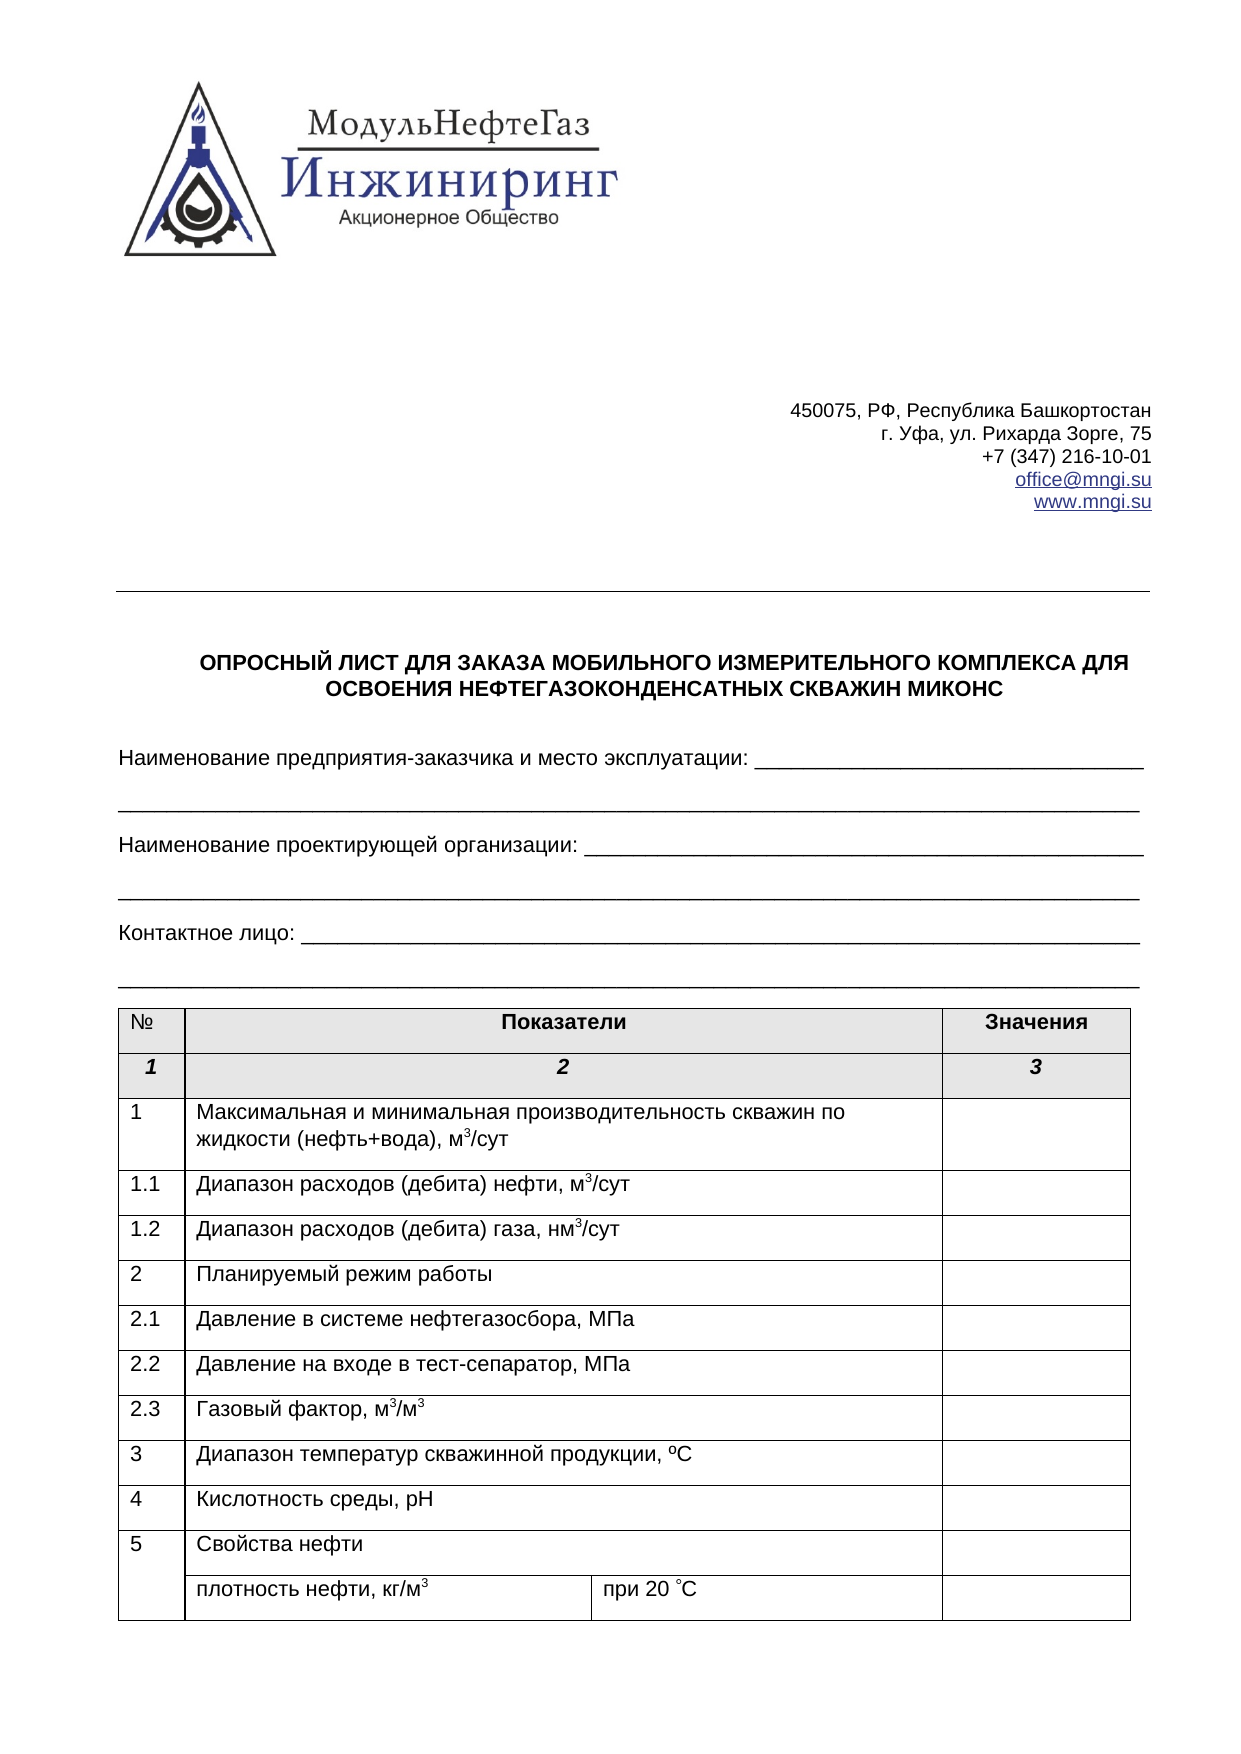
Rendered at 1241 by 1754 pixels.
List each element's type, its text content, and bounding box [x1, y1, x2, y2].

table_cell 4 [119, 1486, 184, 1530]
table_cell [943, 1216, 1130, 1260]
table_cell 1 [119, 1054, 184, 1098]
table_cell 5 [119, 1531, 184, 1620]
table_cell Газовый фактор, м3/м3 [186, 1396, 942, 1440]
table_cell [943, 1486, 1130, 1530]
table_cell плотность нефти, кг/м3 [186, 1576, 591, 1620]
text г. Уфа, ул. Рихарда Зорге, 75 [664, 422, 1152, 445]
table_cell Давление на входе в тест-сепаратор, МПа [186, 1351, 942, 1395]
table_cell [943, 1396, 1130, 1440]
table_cell Планируемый режим работы [186, 1261, 942, 1305]
table_cell 1.2 [119, 1216, 184, 1260]
text Контактное лицо: _____________________________________________________________________ [118, 920, 1152, 945]
table_cell Диапазон температур скважинной продукции, ºС [186, 1441, 942, 1485]
table_cell 2.1 [119, 1306, 184, 1350]
table_cell Максимальная и минимальная производительность скважин по жидкости (нефть+вода), м3/сут [186, 1099, 942, 1170]
text +7 (347) 216-10-01 [664, 445, 1152, 467]
text ____________________________________________________________________________________ [118, 876, 1152, 901]
table_cell 1 [119, 1099, 184, 1170]
table_cell Диапазон расходов (дебита) нефти, м3/сут [186, 1171, 942, 1215]
table_cell 1.1 [119, 1171, 184, 1215]
text 450075, РФ, Республика Башкортостан [664, 399, 1152, 422]
table_cell [943, 1261, 1130, 1305]
picture [62, 29, 675, 305]
text ____________________________________________________________________________________ [118, 964, 1152, 989]
subtitle ОПРОСНЫЙ ЛИСТ ДЛЯ ЗАКАЗА МОБИЛЬНОГО ИЗМЕРИТЕЛЬНОГО КОМПЛЕКСА ДЛЯ ОСВОЕНИЯ НЕФТЕГАЗОКОНДЕНСАТНЫХ СКВАЖИН МИКОНС [177, 650, 1152, 701]
table_cell 2.2 [119, 1351, 184, 1395]
table_cell Давление в системе нефтегазосбора, МПа [186, 1306, 942, 1350]
table_cell [943, 1099, 1130, 1170]
table_cell [943, 1171, 1130, 1215]
table_cell [943, 1531, 1130, 1575]
table_cell [943, 1306, 1130, 1350]
table_cell Кислотность среды, pH [186, 1486, 942, 1530]
table_cell 2 [186, 1054, 942, 1098]
table_header № [119, 1009, 184, 1053]
table_cell при 20 С [592, 1576, 942, 1620]
table_cell [943, 1351, 1130, 1395]
table_cell 3 [119, 1441, 184, 1485]
table_header Показатели [186, 1009, 942, 1053]
text Наименование предприятия-заказчика и место эксплуатации: ________________________________ [118, 744, 1152, 770]
table_cell [943, 1576, 1130, 1620]
text ____________________________________________________________________________________ [118, 788, 1152, 813]
table_cell 2.3 [119, 1396, 184, 1440]
text Наименование проектирующей организации: ______________________________________________ [118, 832, 1152, 857]
table_header Значения [943, 1009, 1130, 1053]
table_cell Диапазон расходов (дебита) газа, нм3/сут [186, 1216, 942, 1260]
table_cell 2 [119, 1261, 184, 1305]
text www.mngi.su [664, 490, 1152, 513]
text office@mngi.su [664, 467, 1152, 490]
table_cell Свойства нефти [186, 1531, 942, 1575]
table_cell [943, 1441, 1130, 1485]
table_cell 3 [943, 1054, 1130, 1098]
